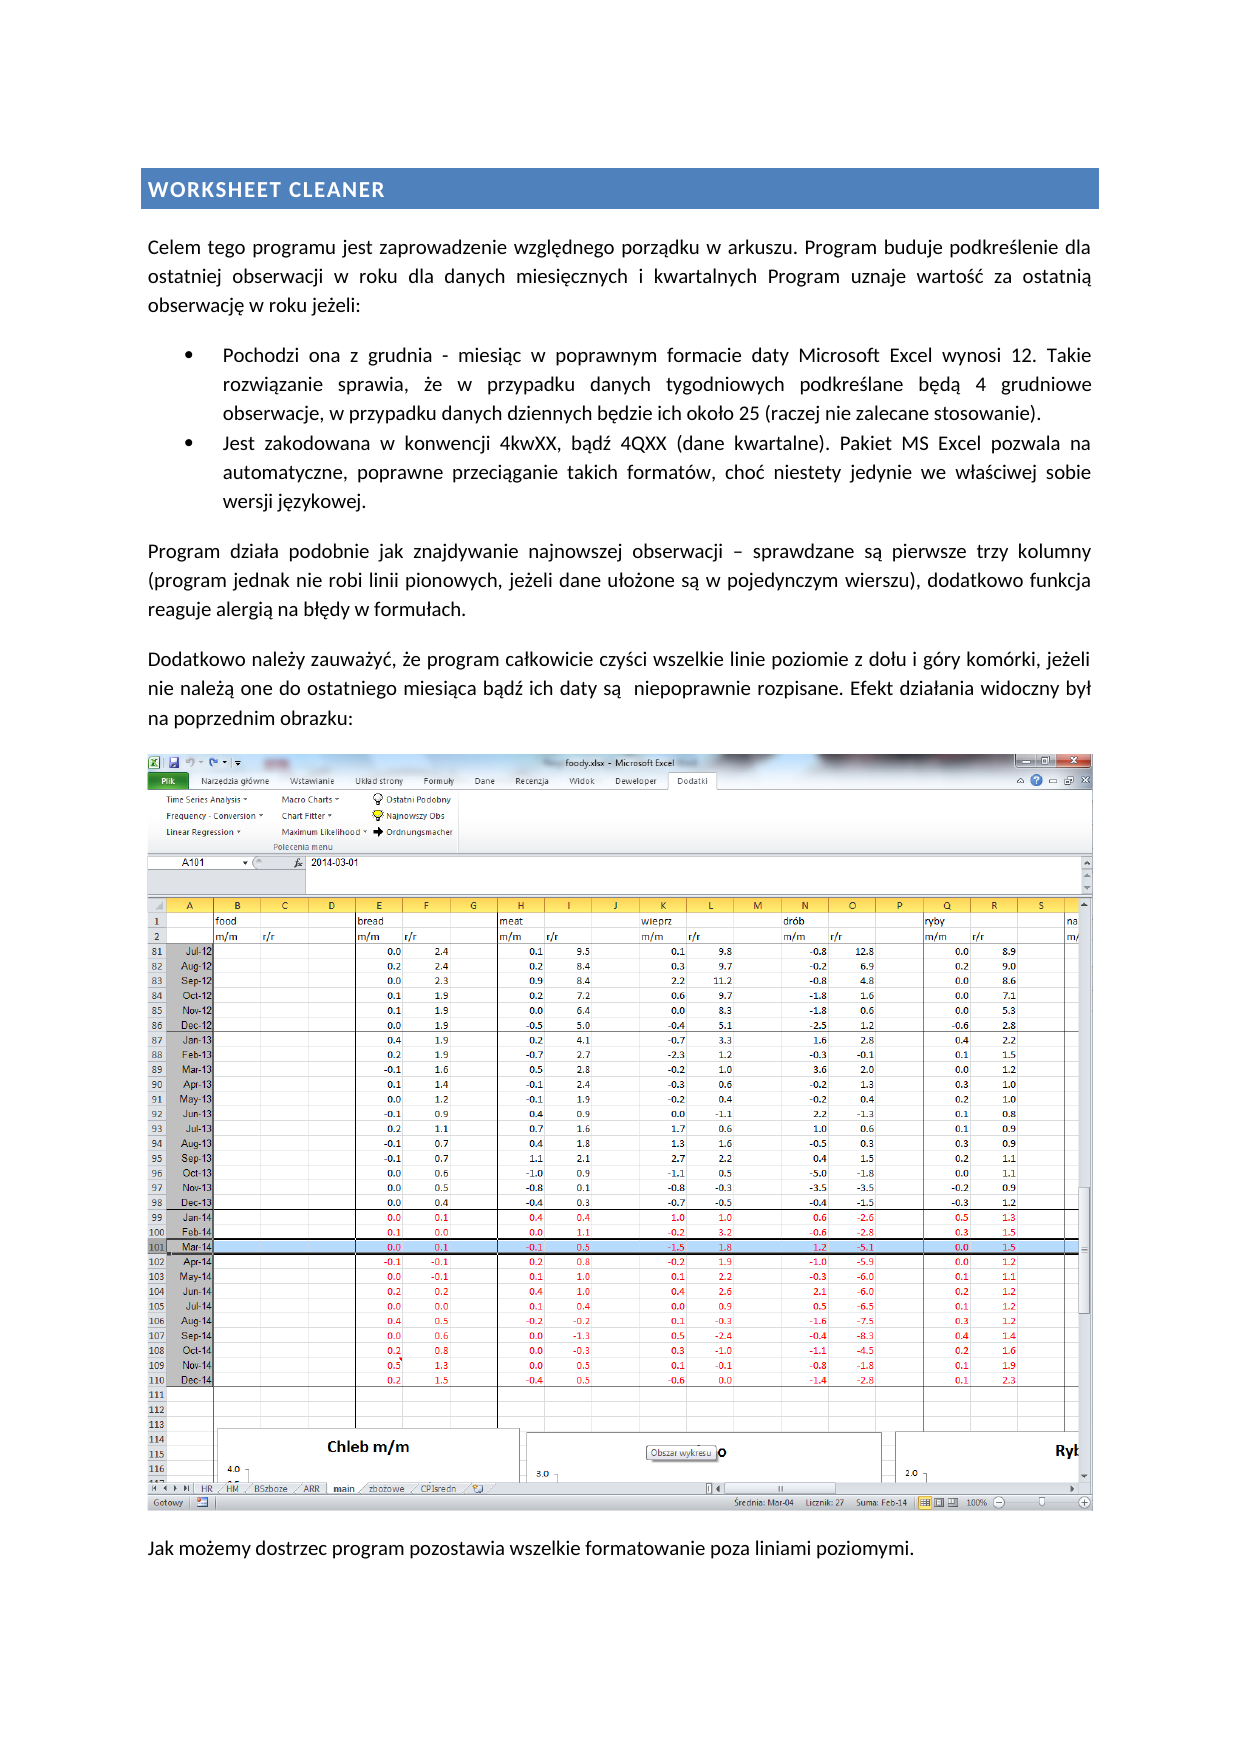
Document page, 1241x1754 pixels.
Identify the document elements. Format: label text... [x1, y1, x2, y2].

list Jest zakodowana w konwencji 4kwXX, bądź 4QXX (dane kwartalne). Pakiet MS Excel pozwala na automatyczne, poprawne przeciąganie takich formatów, choć niestety jedynie we właściwej sobie wersji językowej. [185, 430, 1093, 513]
list Pochodzi ona z grudnia - miesiąc w poprawnym formacie daty Microsoft Excel wynosi 12. Takie rozwiązanie sprawia, że w przypadku danych tygodniowych podkreślane będą 4 grudniowe obserwacje, w przypadku danych dziennych będzie ich około 25 (raczej nie zalecane stosowanie). [185, 342, 1093, 426]
picture [147, 754, 1093, 1511]
subtitle Worksheet Cleaner [148, 175, 1093, 203]
text Celem tego programu jest zaprowadzenie względnego porządku w arkuszu. Program buduje podkreślenie dla ostatniej obserwacji w roku dla danych miesięcznych i kwartalnych Program uznaje wartość za ostatnią obserwację w roku jeżeli: [148, 234, 1093, 318]
text Dodatkowo należy zauważyć, że program całkowicie czyści wszelkie linie poziomie z dołu i góry komórki, jeżeli nie należą one do ostatniego miesiąca bądź ich daty są niepoprawnie rozpisane. Efekt działania widoczny był na poprzednim obrazku: [148, 646, 1093, 730]
text Program działa podobnie jak znajdywanie najnowszej obserwacji – sprawdzane są pierwsze trzy kolumny (program jednak nie robi linii pionowych, jeżeli dane ułożone są w pojedynczym wierszu), dodatkowo funkcja reaguje alergią na błędy w formułach. [148, 538, 1093, 622]
text Jak możemy dostrzec program pozostawia wszelkie formatowanie poza liniami poziomymi. [148, 1535, 1093, 1561]
